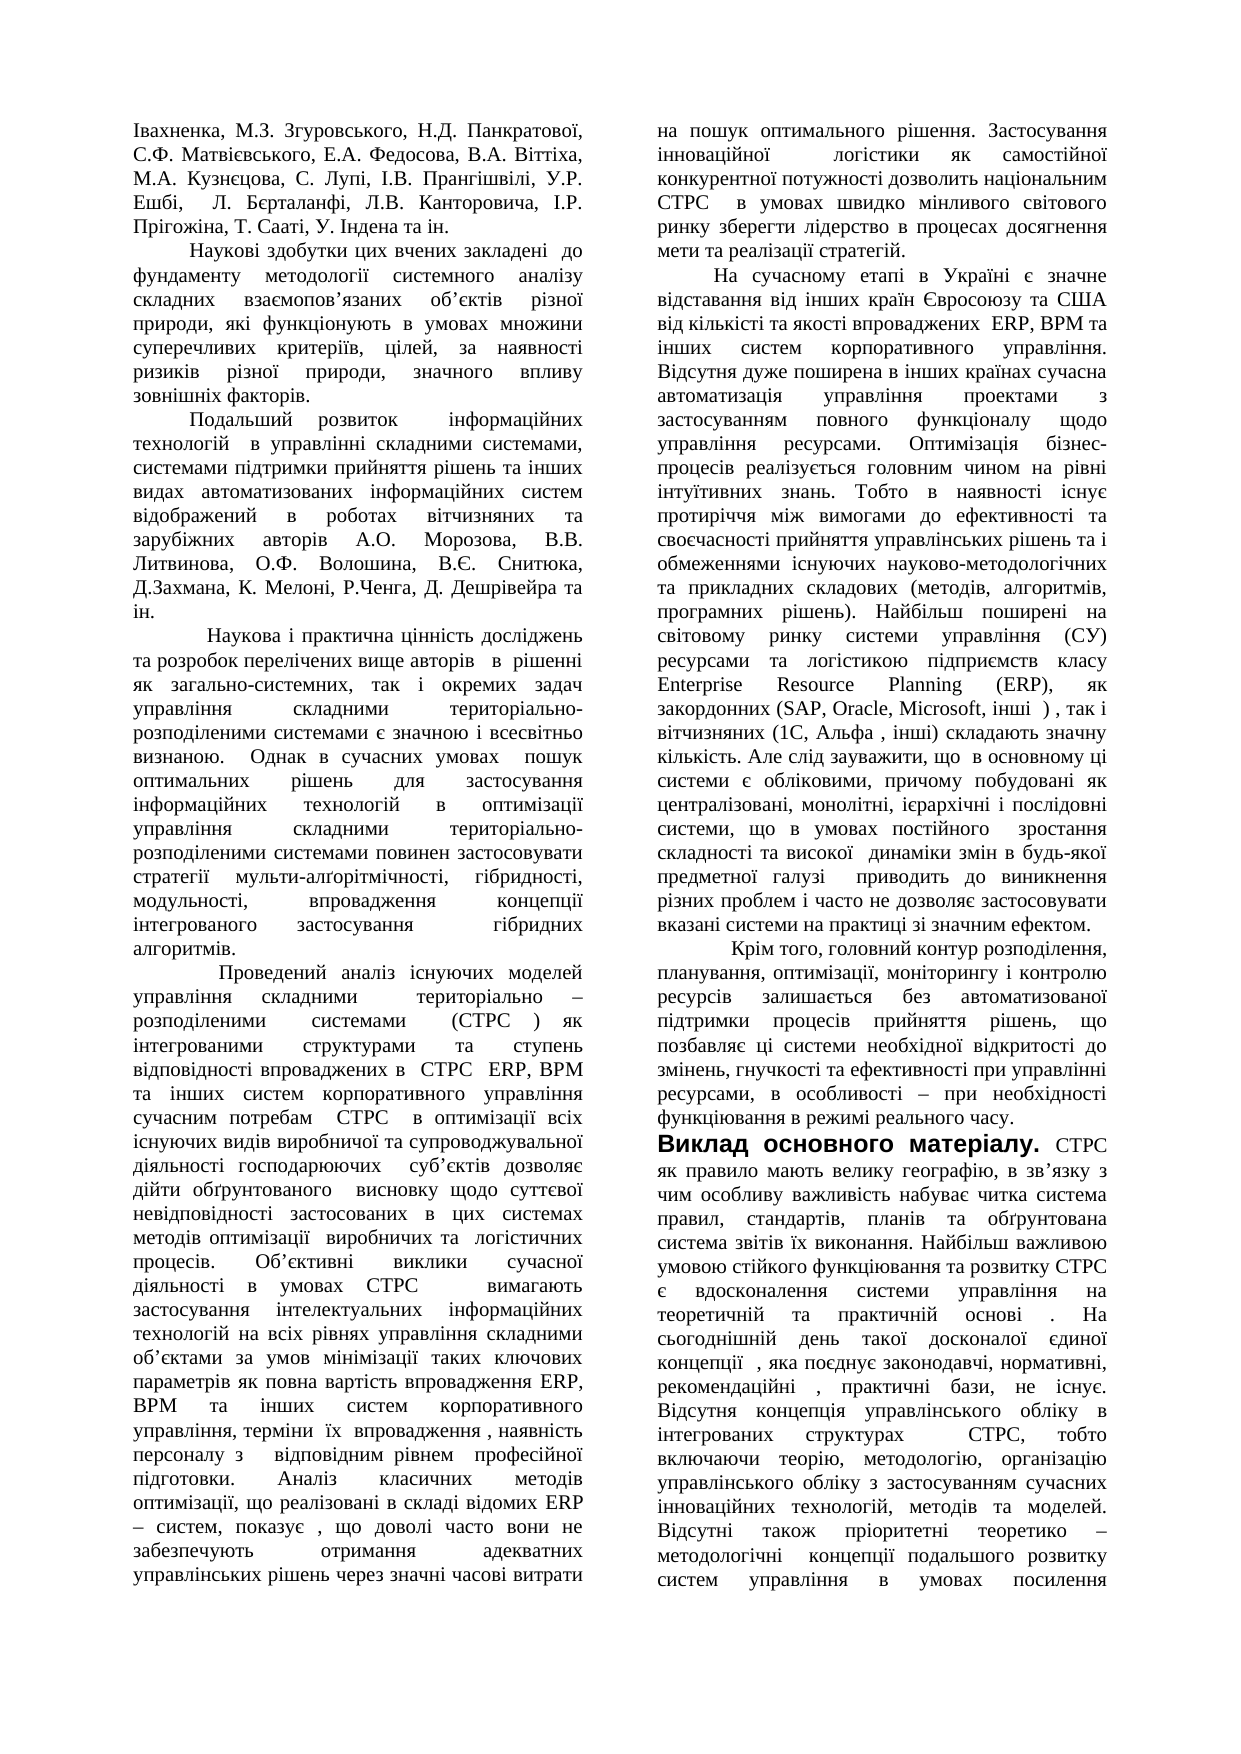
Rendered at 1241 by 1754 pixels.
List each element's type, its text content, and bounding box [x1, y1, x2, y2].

text Проведений аналіз існуючих моделей управління складними територіально – розподіленими системами (СТРС ) як інтегрованими структурами та ступень відповідності впроваджених в СТРС ERP, BPМ та інших систем корпоративного управління сучасним потребам СТРС в оптимізації всіх існуючих видів виробничої та супроводжувальної діяльності господарюючих суб’єктів дозволяє дійти обґрунтованого висновку щодо суттєвої невідповідності застосованих в цих системах методів оптимізації виробничих та логістичних процесів. Об’єктивні виклики сучасної діяльності в умовах СТРС вимагають застосування інтелектуальних інформаційних технологій на всіх рівнях управління складними об’єктами за умов мінімізації таких ключових параметрів як повна вартість впровадження ERP, BPМ та інших систем корпоративного управління, терміни їх впровадження , наявність персоналу з відповідним рівнем професійної підготовки. Аналіз класичних методів оптимізації, що реалізовані в складі відомих ERP – систем, показує , що доволі часто вони не забезпечують отримання адекватних управлінських рішень через значні часові витрати на пошук оптимального рішення. Застосування інноваційної логістики як самостійної конкурентної потужності дозволить національним СТРС в умовах швидко мінливого світового ринку зберегти лідерство в процесах досягнення мети та реалізації стратегій. [133, 960, 583, 1586]
text Крім того, головний контур розподілення, планування, оптимізації, моніторингу і контролю ресурсів залишається без автоматизованої підтримки процесів прийняття рішень, що позбавляє ці системи необхідної відкритості до змінень, гнучкості та ефективності при управлінні ресурсами, в особливості – при необхідності функціювання в режимі реального часу. [657, 936, 1107, 1129]
text Наукова і практична цінність досліджень та розробок перелічених вище авторів в рішенні як загально-системних, так і окремих задач управління складними територіально-розподіленими системами є значною і всесвітньо визнаною. Однак в сучасних умовах пошук оптимальних рішень для застосування інформаційних технологій в оптимізації управління складними територіально-розподіленими системами повинен застосовувати стратегії мульти-алґорітмічності, гібридності, модульності, впровадження концепції інтегрованого застосування гібридних алгоритмів. [133, 623, 583, 960]
text Подальший розвиток інформаційних технологій в управлінні складними системами, системами підтримки прийняття рішень та інших видах автоматизованих інформаційних систем відображений в роботах вітчизняних та зарубіжних авторів А.О. Морозова, В.В. Литвинова, О.Ф. Волошина, В.Є. Снитюка, Д.Захмана, К. Мелоні, Р.Ченга, Д. Дешрівейра та ін. [133, 407, 583, 623]
text Наукові здобутки цих вчених закладені до фундаменту методології системного аналізу складних взаємопов’язаних об’єктів різної природи, які функціонують в умовах множини суперечливих критеріїв, цілей, за наявності ризиків різної природи, значного впливу зовнішніх факторів. [133, 238, 583, 407]
text На сучасному етапі в Україні є значне відставання від інших країн Євросоюзу та США від кількісті та якості впроваджених ERP, BPМ та інших систем корпоративного управління. Відсутня дуже поширена в інших країнах сучасна автоматизація управління проектами з застосуванням повного функціоналу щодо управління ресурсами. Оптимізація бізнес-процесів реалізується головним чином на рівні інтуїтивних знань. Тобто в наявності існує протиріччя між вимогами до ефективності та своєчасності прийняття управлінських рішень та і обмеженнями існуючих науково-методологічних та прикладних складових (методів, алгоритмів, програмних рішень). Найбільш поширені на світовому ринку системи управління (СУ) ресурсами та логістикою підприємств класу Enterprise Resource Planning (ERP), як закордонних (SAP, Oracle, Microsoft, інші ) , так і вітчизняних (1С, Альфа , інші) складають значну кількість. Але слід зауважити, що в основному ці системи є обліковими, причому побудовані як централізовані, монолітні, ієрархічні і послідовні системи, що в умовах постійного зростання складності та високої динаміки змін в будь-якої предметної галузі приводить до виникнення різних проблем і часто не дозволяє застосовувати вказані системи на практиці зі значним ефектом. [657, 262, 1107, 936]
